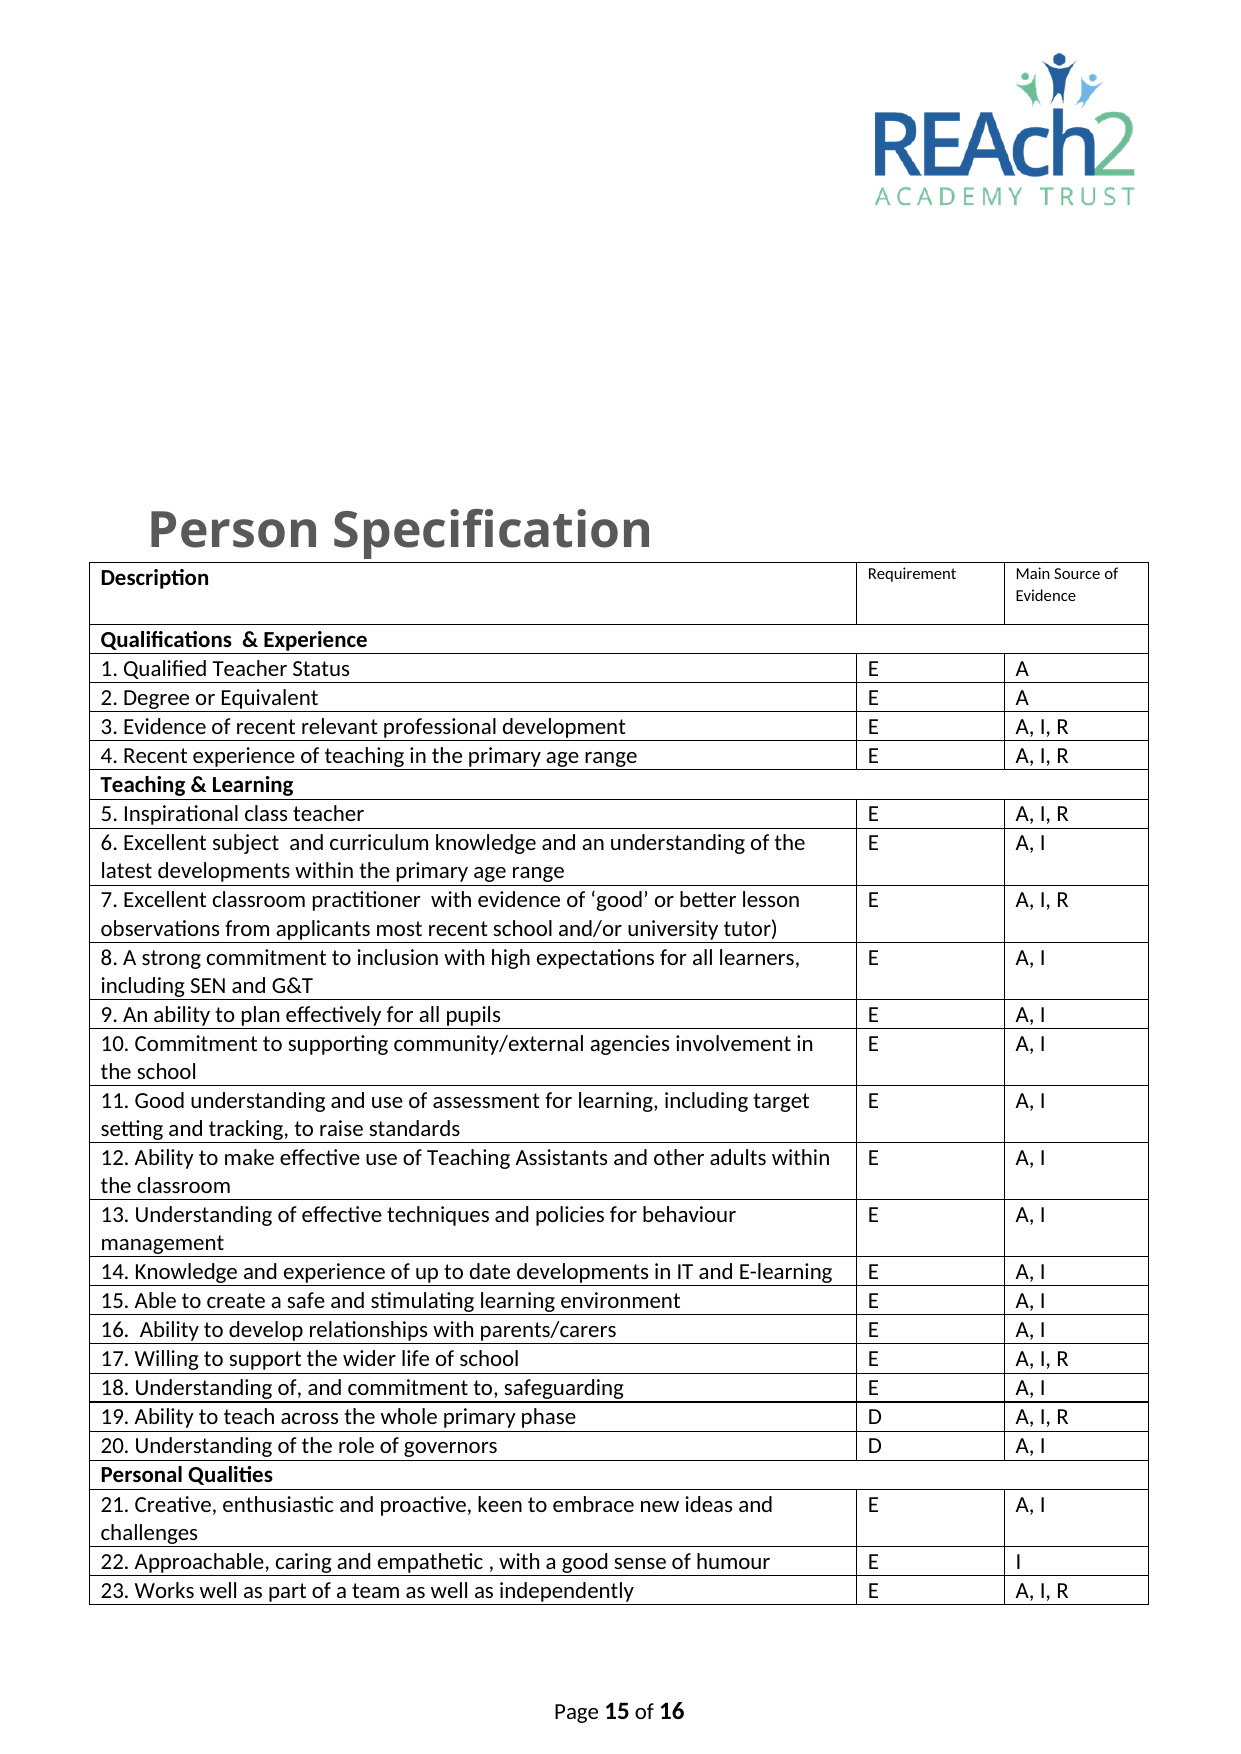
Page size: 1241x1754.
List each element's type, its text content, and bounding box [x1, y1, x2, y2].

table_cell 13. Understanding of effective techniques and policies for behaviour management [90, 1200, 856, 1256]
table_cell A, I [1005, 1200, 1148, 1256]
table_cell A, I, R [1005, 1344, 1148, 1372]
table_cell 2. Degree or Equivalent [90, 683, 856, 711]
table_cell E [857, 1547, 1004, 1575]
table_cell E [857, 1286, 1004, 1314]
table_cell 7. Excellent classroom practitioner with evidence of ‘good’ or better lesson observations from applicants most recent school and/or university tutor) [90, 886, 856, 942]
table_cell E [857, 1344, 1004, 1372]
table_cell A, I [1005, 1374, 1148, 1401]
table_cell A [1005, 654, 1148, 682]
table_cell 9. An ability to plan effectively for all pupils [90, 1000, 856, 1028]
table_cell 18. Understanding of, and commitment to, safeguarding [90, 1374, 856, 1401]
table_cell 3. Evidence of recent relevant professional development [90, 712, 856, 740]
table_cell 6. Excellent subject and curriculum knowledge and an understanding of the latest developments within the primary age range [90, 829, 856, 884]
table_cell A, I [1005, 1143, 1148, 1199]
table_cell E [857, 800, 1004, 827]
table_cell I [1005, 1547, 1148, 1575]
table_cell E [857, 1086, 1004, 1142]
table_cell E [857, 829, 1004, 884]
table_cell 12. Ability to make effective use of Teaching Assistants and other adults within the classroom [90, 1143, 856, 1199]
table_cell A, I, R [1005, 886, 1148, 942]
table_cell E [857, 1374, 1004, 1401]
table_cell E [857, 654, 1004, 682]
table_cell 16. Ability to develop relationships with parents/carers [90, 1315, 856, 1343]
table_cell 11. Good understanding and use of assessment for learning, including target setting and tracking, to raise standards [90, 1086, 856, 1142]
table_cell 4. Recent experience of teaching in the primary age range [90, 741, 856, 769]
table_cell 21. Creative, enthusiastic and proactive, keen to embrace new ideas and challenges [90, 1490, 856, 1546]
table_cell A, I [1005, 1086, 1148, 1142]
table_cell A, I, R [1005, 800, 1148, 827]
table_cell A [1005, 683, 1148, 711]
table_cell 8. A strong commitment to inclusion with high expectations for all learners, including SEN and G&T [90, 943, 856, 999]
table_cell E [857, 1143, 1004, 1199]
table_cell A, I, R [1005, 1576, 1148, 1604]
table_cell 17. Willing to support the wider life of school [90, 1344, 856, 1372]
table_cell 10. Commitment to supporting community/external agencies involvement in the school [90, 1029, 856, 1085]
table_header Main Source of Evidence [1005, 563, 1148, 624]
table_cell Personal Qualities [90, 1461, 1148, 1489]
table_cell E [857, 1029, 1004, 1085]
table_cell 1. Qualified Teacher Status [90, 654, 856, 682]
table_cell A, I [1005, 1257, 1148, 1285]
table_cell E [857, 683, 1004, 711]
table_cell E [857, 1576, 1004, 1604]
table_cell Teaching & Learning [90, 770, 1148, 798]
table_cell A, I, R [1005, 1403, 1148, 1431]
table_cell 14. Knowledge and experience of up to date developments in IT and E-learning [90, 1257, 856, 1285]
table_cell Qualifications & Experience [90, 625, 1148, 653]
text Person Specification [148, 494, 1090, 562]
table_cell A, I [1005, 1490, 1148, 1546]
table_cell A, I [1005, 943, 1148, 999]
table_cell E [857, 1000, 1004, 1028]
table_cell 23. Works well as part of a team as well as independently [90, 1576, 856, 1604]
table_cell A, I [1005, 1000, 1148, 1028]
table_cell E [857, 1200, 1004, 1256]
table_cell E [857, 943, 1004, 999]
table_cell A, I, R [1005, 712, 1148, 740]
table_cell 5. Inspirational class teacher [90, 800, 856, 827]
table_cell 15. Able to create a safe and stimulating learning environment [90, 1286, 856, 1314]
table_cell A, I [1005, 1315, 1148, 1343]
table_cell E [857, 1315, 1004, 1343]
table_cell E [857, 1257, 1004, 1285]
table_cell A, I, R [1005, 741, 1148, 769]
table_cell D [857, 1403, 1004, 1431]
table_cell E [857, 1490, 1004, 1546]
table_cell A, I [1005, 829, 1148, 884]
table_cell E [857, 886, 1004, 942]
table_cell 22. Approachable, caring and empathetic , with a good sense of humour [90, 1547, 856, 1575]
table_header Description [90, 563, 856, 624]
table_cell E [857, 712, 1004, 740]
table_cell A, I [1005, 1029, 1148, 1085]
table_header Requirement [857, 563, 1004, 624]
table_cell D [857, 1432, 1004, 1459]
table_cell E [857, 741, 1004, 769]
table_cell A, I [1005, 1432, 1148, 1459]
picture [871, 51, 1135, 205]
table_cell 19. Ability to teach across the whole primary phase [90, 1403, 856, 1431]
table_cell A, I [1005, 1286, 1148, 1314]
table_cell 20. Understanding of the role of governors [90, 1432, 856, 1459]
